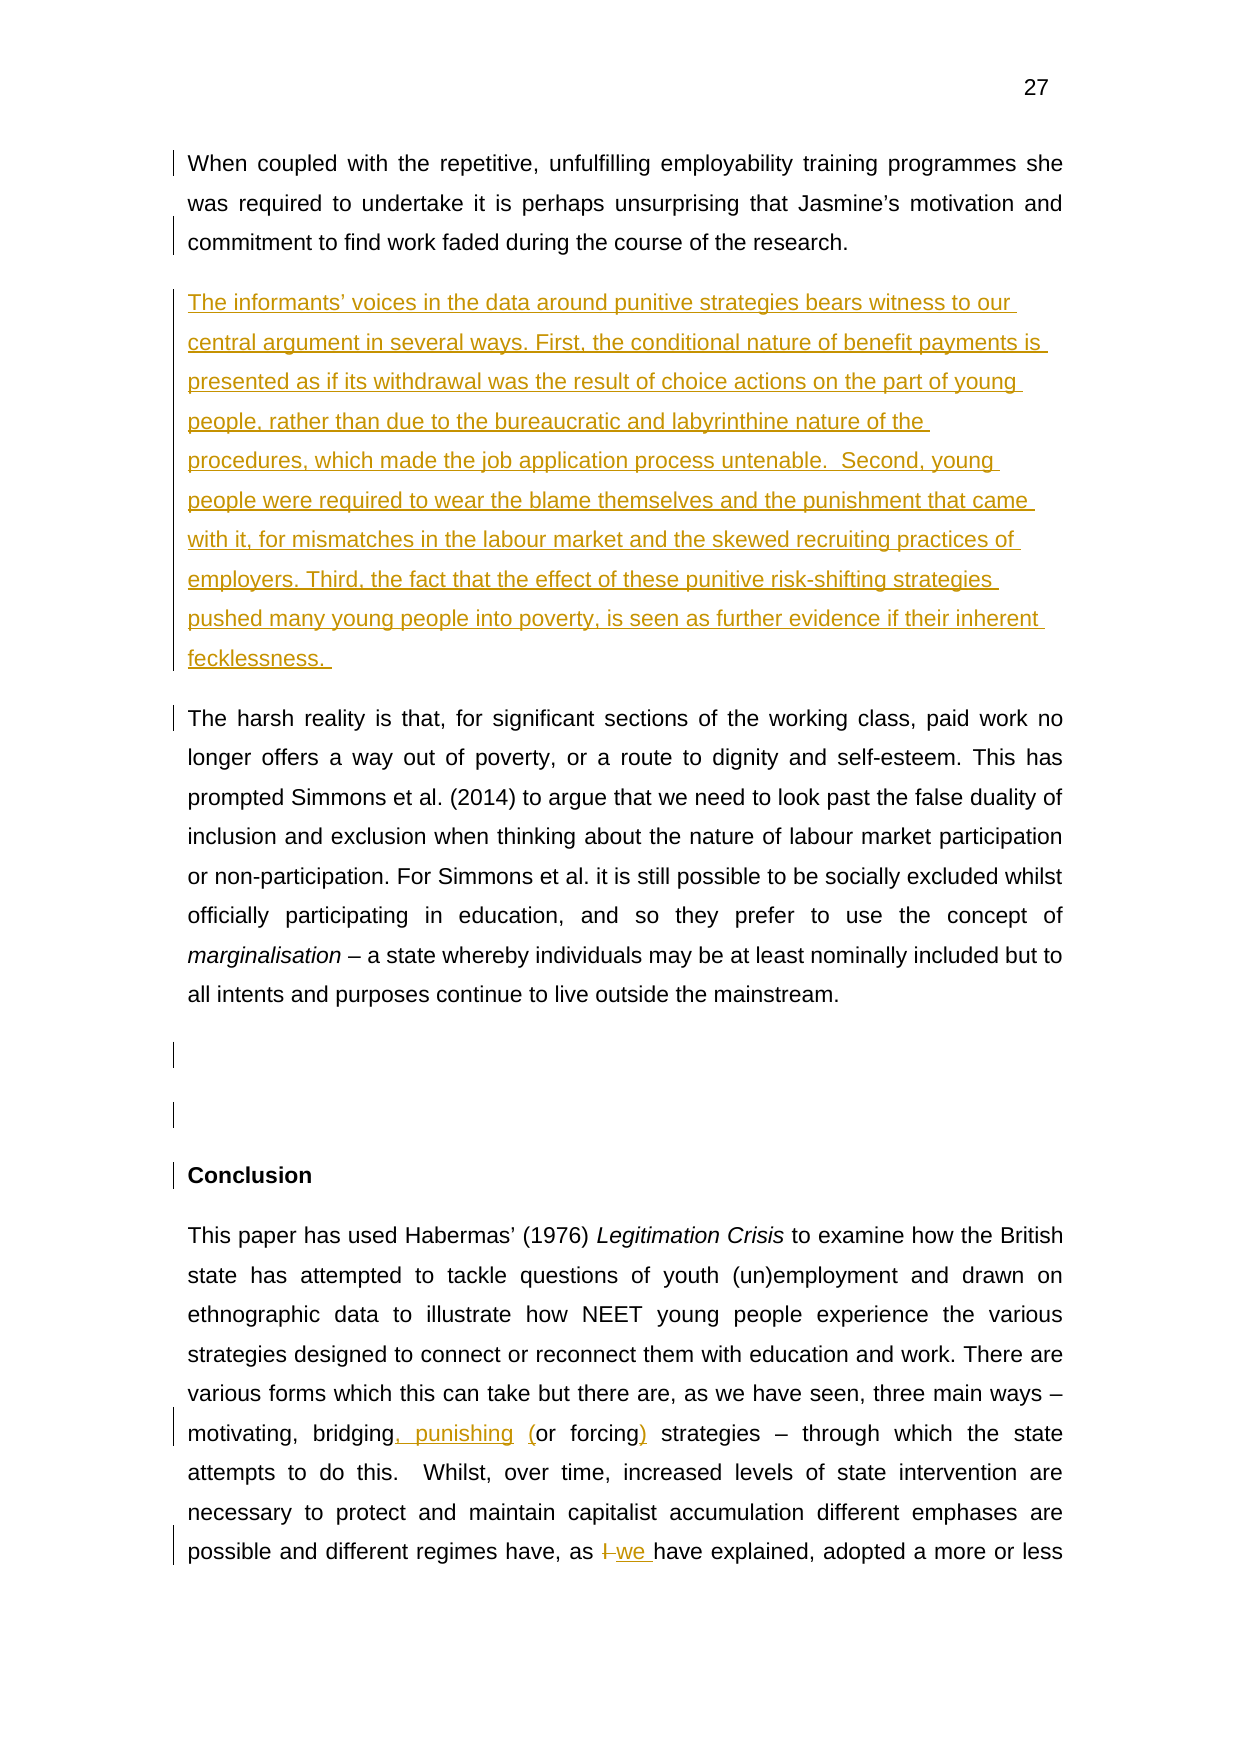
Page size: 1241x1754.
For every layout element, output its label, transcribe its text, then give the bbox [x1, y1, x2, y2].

text The harsh reality is that, for significant sections of the working class, paid work no longer offers a way out of poverty, or a route to dignity and self-esteem. This has prompted Simmons et al. (2014) to argue that we need to look past the false duality of inclusion and exclusion when thinking about the nature of labour market participation or non-participation. For Simmons et al. it is still possible to be socially excluded whilst officially participating in education, and so they prefer to use the concept of marginalisation – a state whereby individuals may be at least nominally included but to all intents and purposes continue to live outside the mainstream. [187, 705, 1064, 1008]
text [187, 1222, 1064, 1565]
text When coupled with the repetitive, unfulfilling employability training programmes she was required to undertake it is perhaps unsurprising that Jasmine’s motivation and commitment to find work faded during the course of the research. [187, 150, 1064, 255]
text Conclusion [187, 1162, 1064, 1188]
